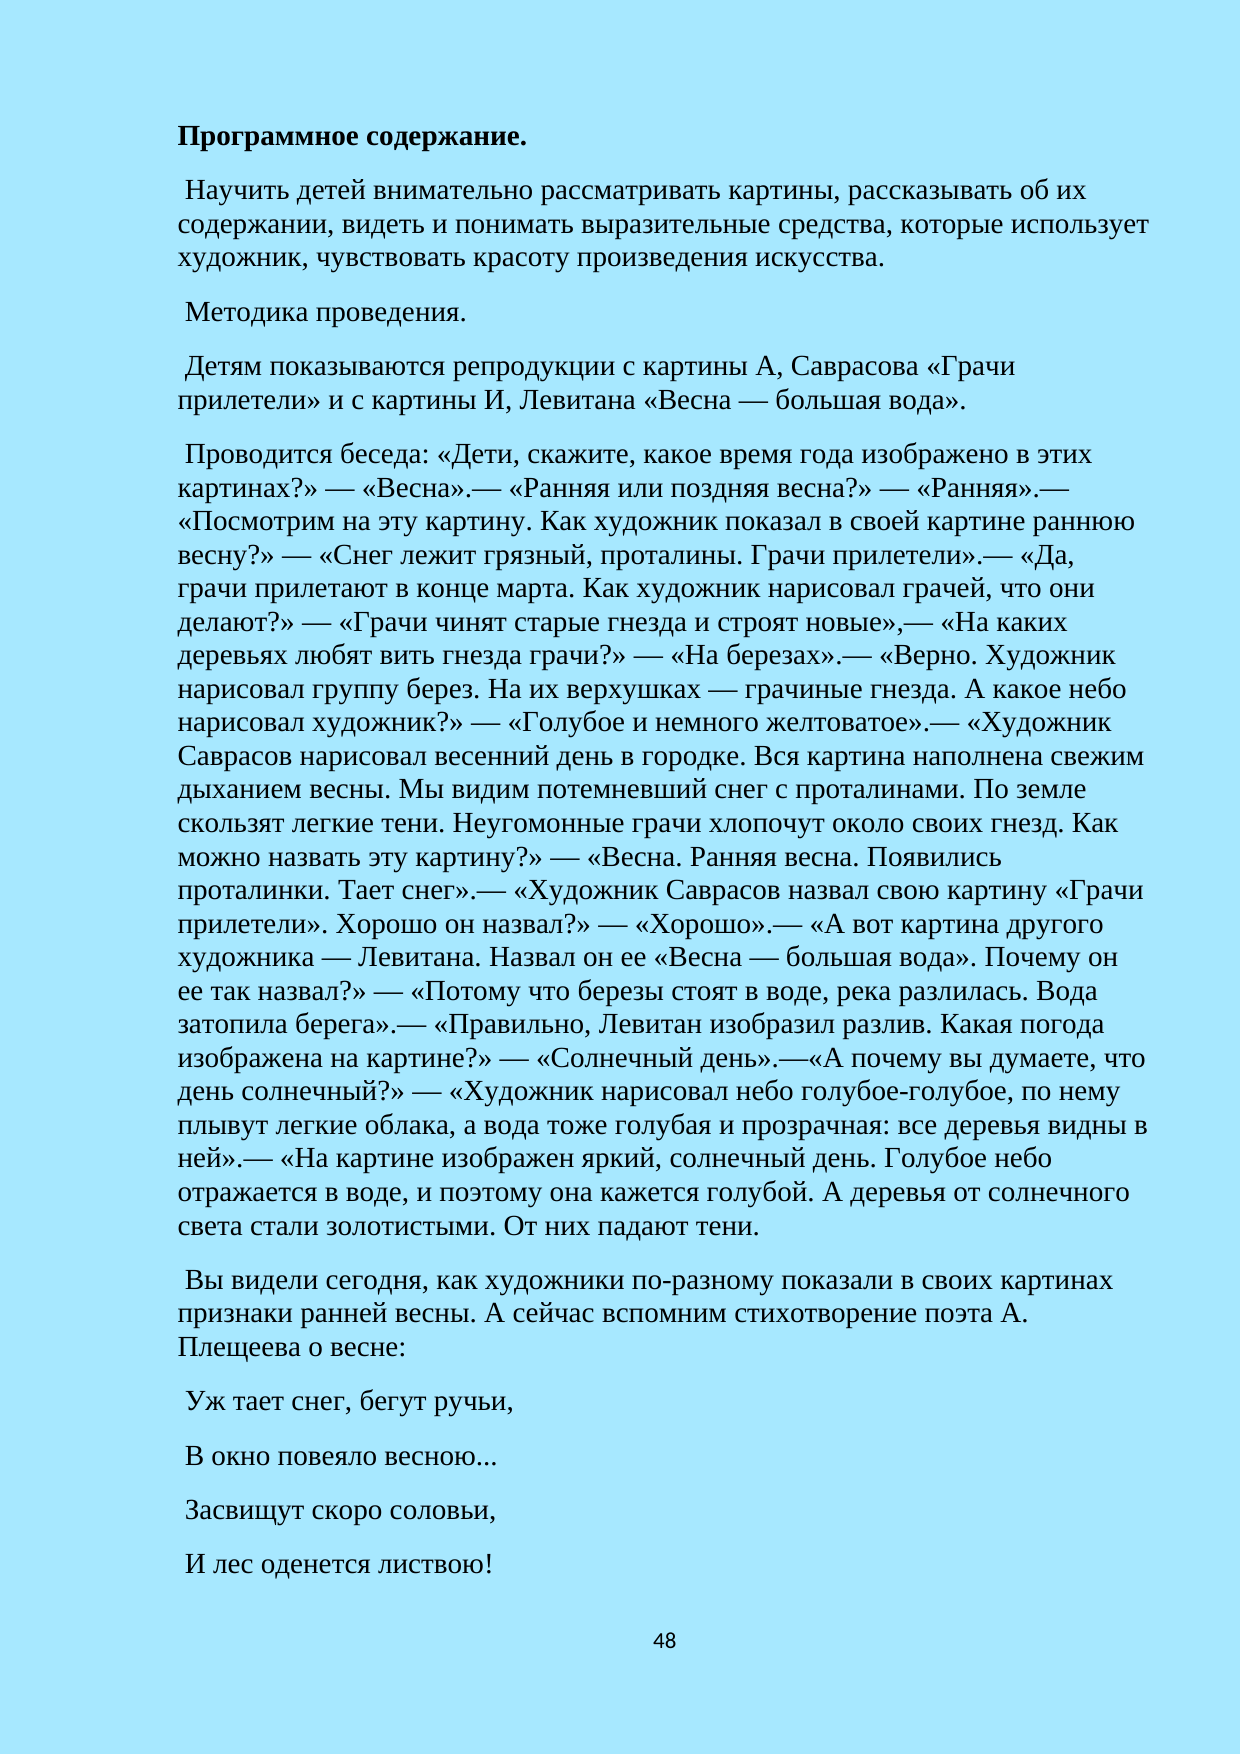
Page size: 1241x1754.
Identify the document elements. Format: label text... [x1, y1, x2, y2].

text Детям показываются репродукции с картины А, Саврасова «Грачи прилетели» и с картины И, Левитана «Весна — большая вода». [177, 348, 1152, 415]
text Программное содержание. [177, 118, 1152, 152]
text Уж тает снег, бегут ручьи, [177, 1383, 1152, 1417]
text В окно повеяло весною... [177, 1438, 1152, 1471]
text Проводится беседа: «Дети, скажите, какое время года изображено в этих картинах?» — «Весна».— «Ранняя или поздняя весна?» — «Ранняя».— «Посмотрим на эту картину. Как художник показал в своей картине раннюю весну?» — «Снег лежит грязный, проталины. Грачи прилетели».— «Да, грачи прилетают в конце марта. Как художник нарисовал грачей, что они делают?» — «Грачи чинят старые гнезда и строят новые»,— «На каких деревьях любят вить гнезда грачи?» — «На березах».— «Верно. Художник нарисовал группу берез. На их верхушках — грачиные гнезда. А какое небо нарисовал художник?» — «Голубое и немного желтоватое».— «Художник Саврасов нарисовал весенний день в городке. Вся картина наполнена свежим дыханием весны. Мы видим потемневший снег с проталинами. По земле скользят легкие тени. Неугомонные грачи хлопочут около своих гнезд. Как можно назвать эту картину?» — «Весна. Ранняя весна. Появились проталинки. Тает снег».— «Художник Саврасов назвал свою картину «Грачи прилетели». Хорошо он назвал?» — «Хорошо».— «А вот картина другого художника — Левитана. Назвал он ее «Весна — большая вода». Почему он ее так назвал?» — «Потому что березы стоят в воде, река разлилась. Вода затопила берега».— «Правильно, Левитан изобразил разлив. Какая погода изображена на картине?» — «Солнечный день».—«А почему вы думаете, что день солнечный?» — «Художник нарисовал небо голубое-голубое, по нему плывут легкие облака, а вода тоже голубая и прозрачная: все деревья видны в ней».— «На картине изображен яркий, солнечный день. Голубое небо отражается в воде, и поэтому она кажется голубой. А деревья от солнечного света стали золотистыми. От них падают тени. [177, 436, 1152, 1241]
text И лес оденется листвою! [177, 1547, 1152, 1580]
text Научить детей внимательно рассматривать картины, рассказывать об их содержании, видеть и понимать выразительные средства, которые использует художник, чувствовать красоту произведения искусства. [177, 172, 1152, 273]
text Вы видели сегодня, как художники по-разному показали в своих картинах признаки ранней весны. А сейчас вспомним стихотворение поэта А. Плещеева о весне: [177, 1262, 1152, 1363]
text Методика проведения. [177, 294, 1152, 327]
text Засвищут скоро соловьи, [177, 1492, 1152, 1526]
